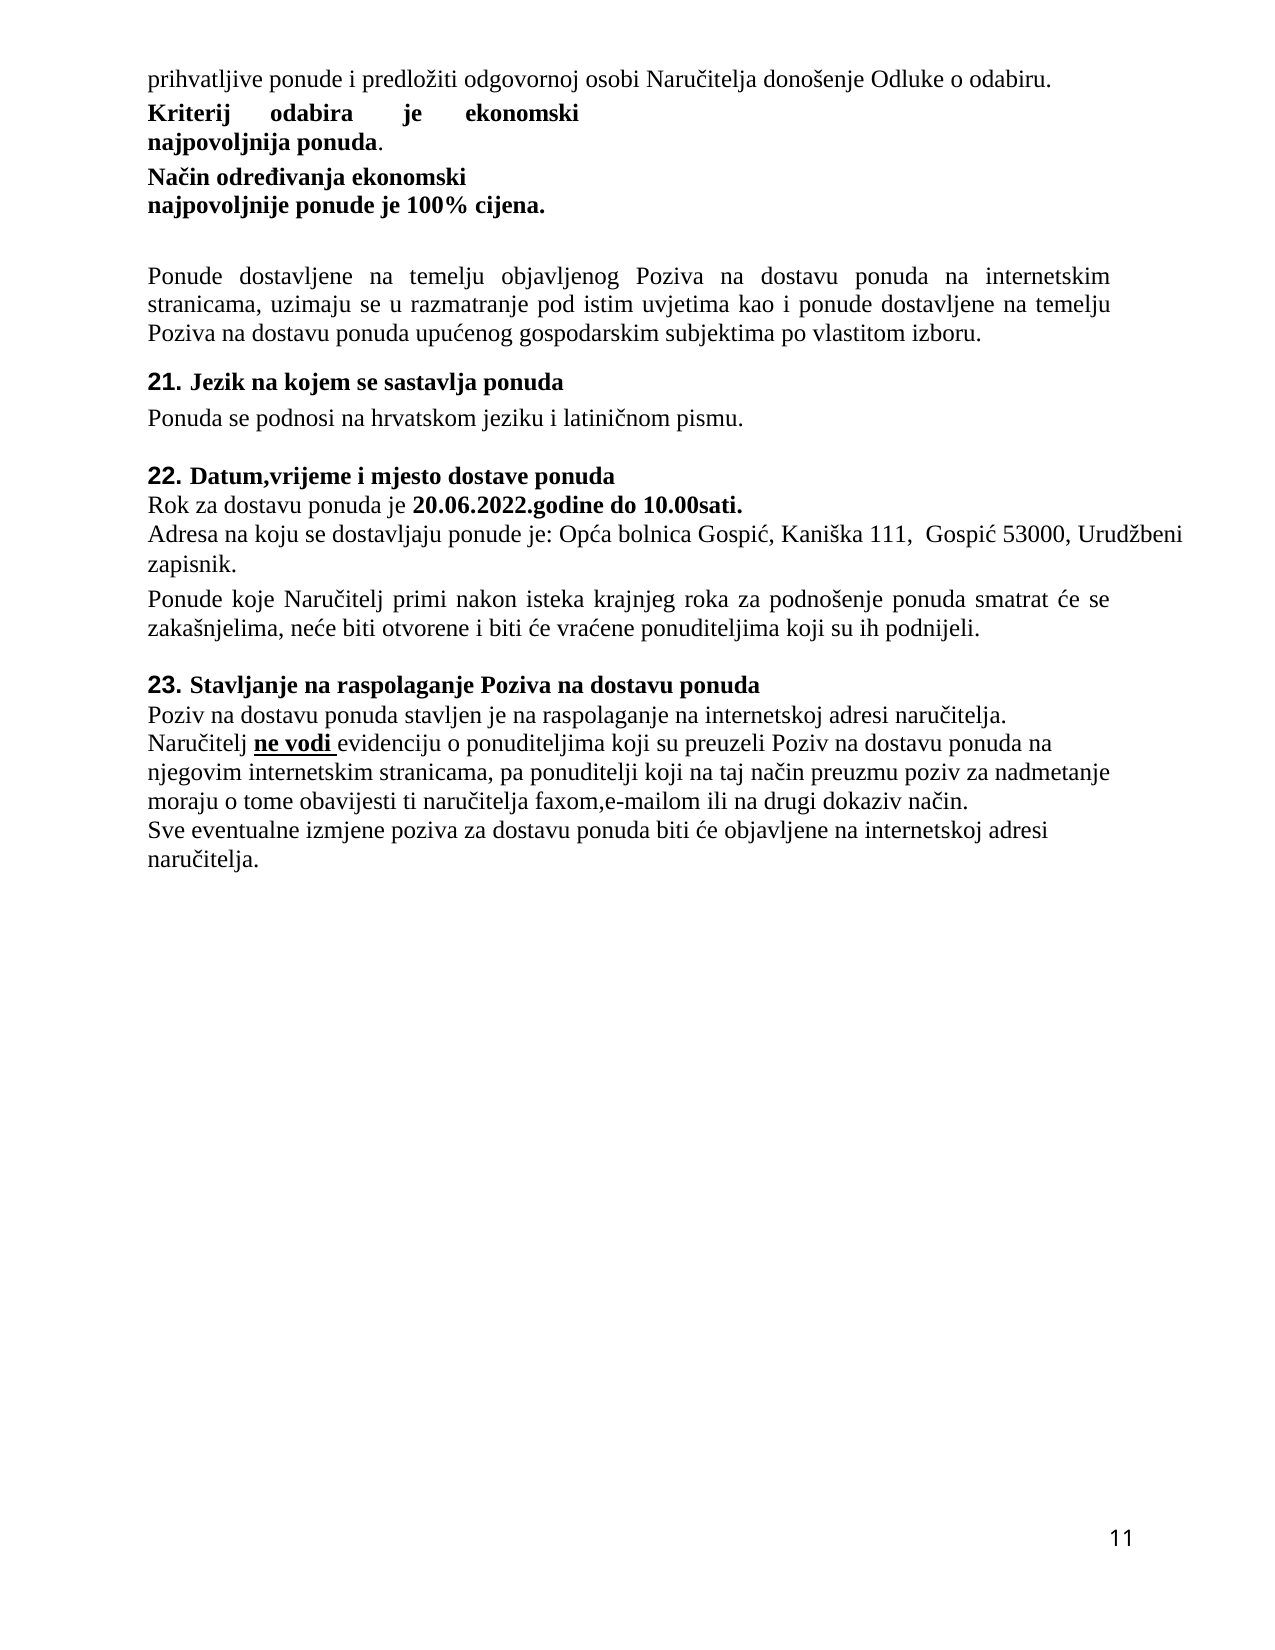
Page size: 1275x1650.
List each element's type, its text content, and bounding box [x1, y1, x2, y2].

subtitle Datum,vrijeme i mjesto dostave ponuda [147, 461, 1196, 490]
text Ponuda se podnosi na hrvatskom jeziku i latiničnom pismu. [147, 403, 1196, 432]
subtitle Stavljanje na raspolaganje Poziva na dostavu ponuda [147, 670, 1196, 698]
text Ponude koje Naručitelj primi nakon isteka krajnjeg roka za podnošenje ponuda smatrat će se zakašnjelima, neće biti otvorene i biti će vraćene ponuditeljima koji su ih podnijeli. [147, 584, 1111, 641]
text Način određivanja ekonomski najpovoljnije ponude je 100% cijena. [147, 162, 595, 219]
text Ponude dostavljene na temelju objavljenog Poziva na dostavu ponuda na internetskim stranicama, uzimaju se u razmatranje pod istim uvjetima kao i ponude dostavljene na temelju Poziva na dostavu ponuda upućenog gospodarskim subjektima po vlastitom izboru. [147, 261, 1112, 347]
text prihvatljive ponude i predložiti odgovornoj osobi Naručitelja donošenje Odluke o odabiru. [147, 64, 1112, 93]
text Rok za dostavu ponuda je 20.06.2022.godine do 10.00sati. [147, 490, 1196, 519]
text Adresa na koju se dostavljaju ponude je: Opća bolnica Gospić, Kaniška 111, Gospić 53000, Urudžbeni zapisnik. [147, 519, 1196, 578]
subtitle Jezik na kojem se sastavlja ponuda [147, 367, 1196, 396]
subtitle Kriterij odabira je ekonomski najpovoljnija ponuda. [147, 98, 595, 156]
text Sve eventualne izmjene poziva za dostavu ponuda biti će objavljene na internetskoj adresi naručitelja. [147, 815, 1112, 873]
text Poziv na dostavu ponuda stavljen je na raspolaganje na internetskoj adresi naručitelja. Naručitelj ne vodi evidenciju o ponuditeljima koji su preuzeli Poziv na dostavu ponuda na njegovim internetskim stranicama, pa ponuditelji koji na taj način preuzmu poziv za nadmetanje moraju o tome obavijesti ti naručitelja faxom,e-mailom ili na drugi dokaziv način. [147, 700, 1112, 815]
